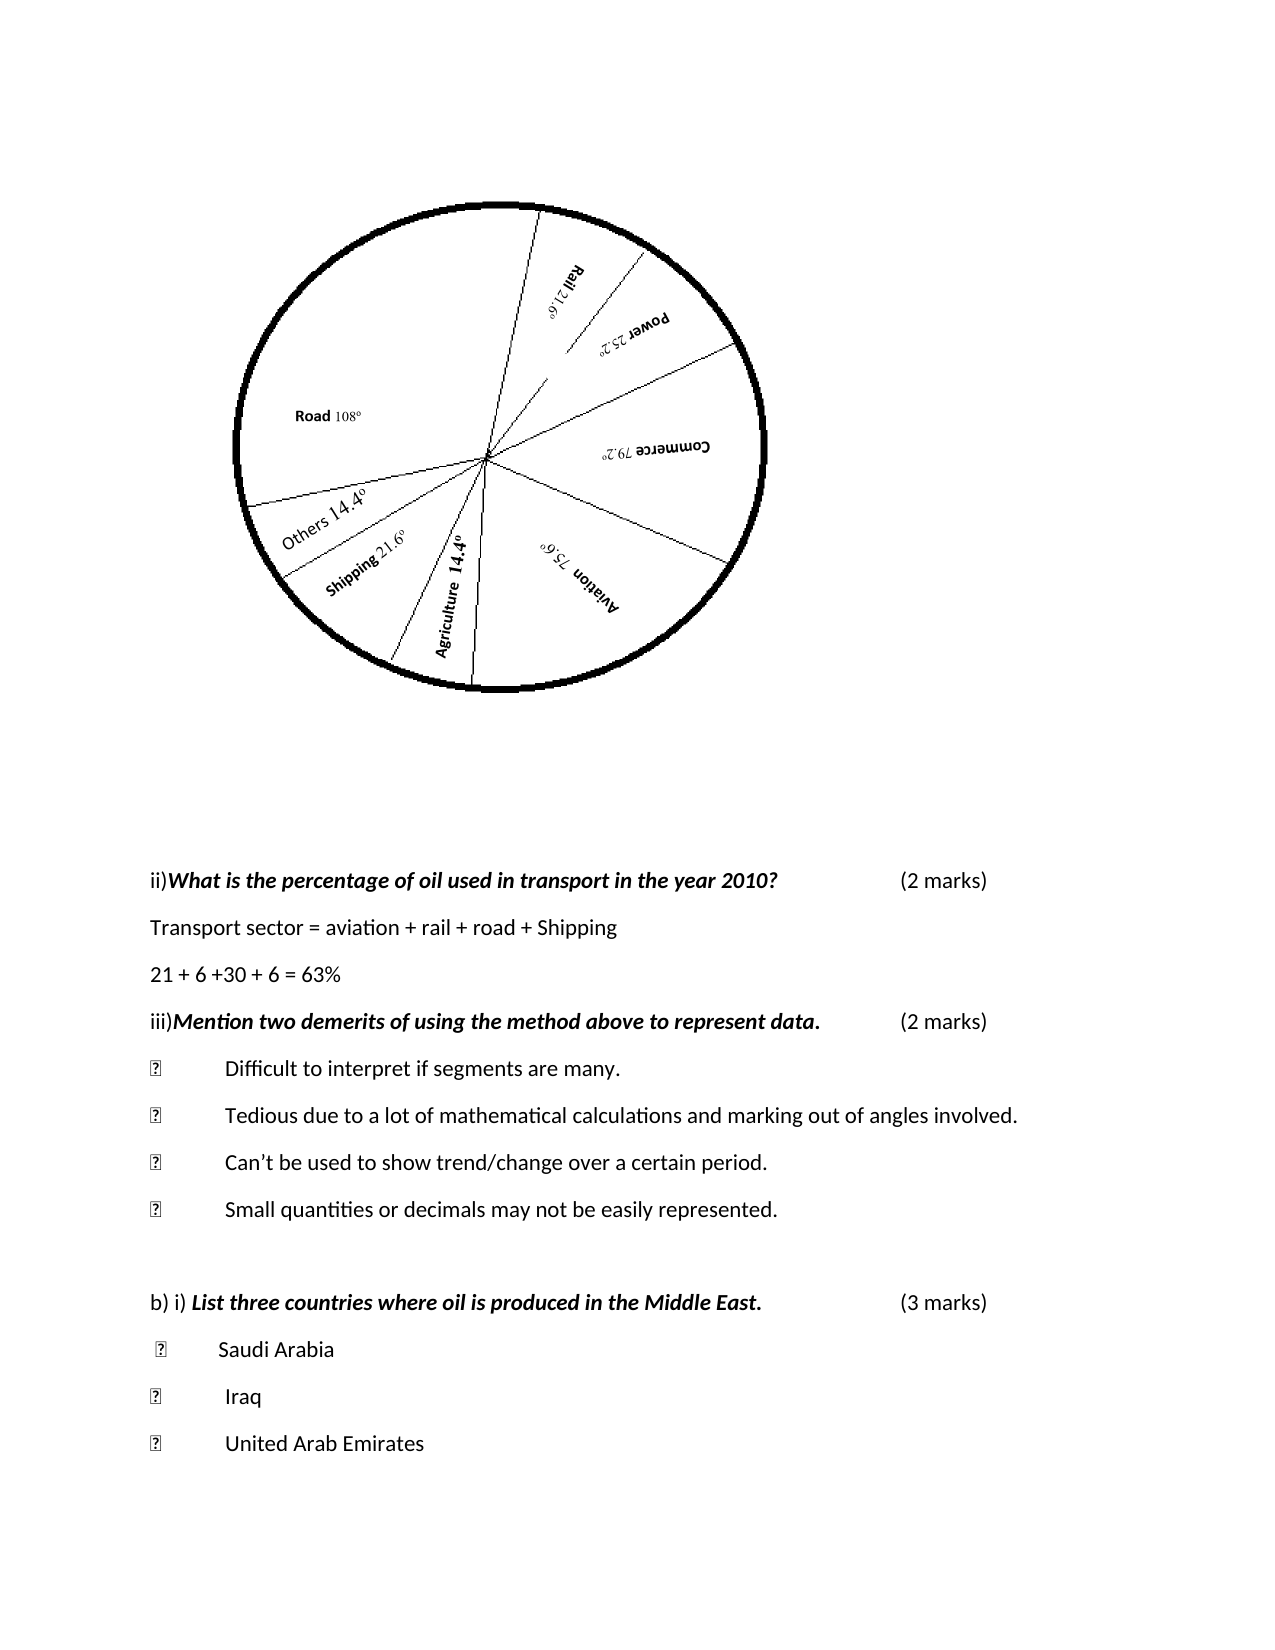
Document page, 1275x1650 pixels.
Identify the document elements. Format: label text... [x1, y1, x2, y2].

text  Iraq [150, 1382, 1125, 1410]
text  Tedious due to a lot of mathematical calculations and marking out of angles involved. [150, 1101, 1125, 1129]
picture [150, 150, 862, 754]
text ii)What is the percentage of oil used in transport in the year 2010? (2 marks) [150, 867, 1125, 895]
text 21 + 6 +30 + 6 = 63% [150, 960, 1125, 988]
text  Saudi Arabia [150, 1335, 1125, 1363]
text b) i) List three countries where oil is produced in the Middle East. (3 marks) [150, 1288, 1125, 1317]
text  Can’t be used to show trend/change over a certain period. [150, 1148, 1125, 1176]
text  United Arab Emirates [150, 1429, 1125, 1457]
text  Difficult to interpret if segments are many. [150, 1054, 1125, 1082]
text iii)Mention two demerits of using the method above to represent data. (2 marks) [150, 1007, 1125, 1035]
text  Small quantities or decimals may not be easily represented. [150, 1195, 1125, 1223]
text Transport sector = aviation + rail + road + Shipping [150, 913, 1125, 942]
